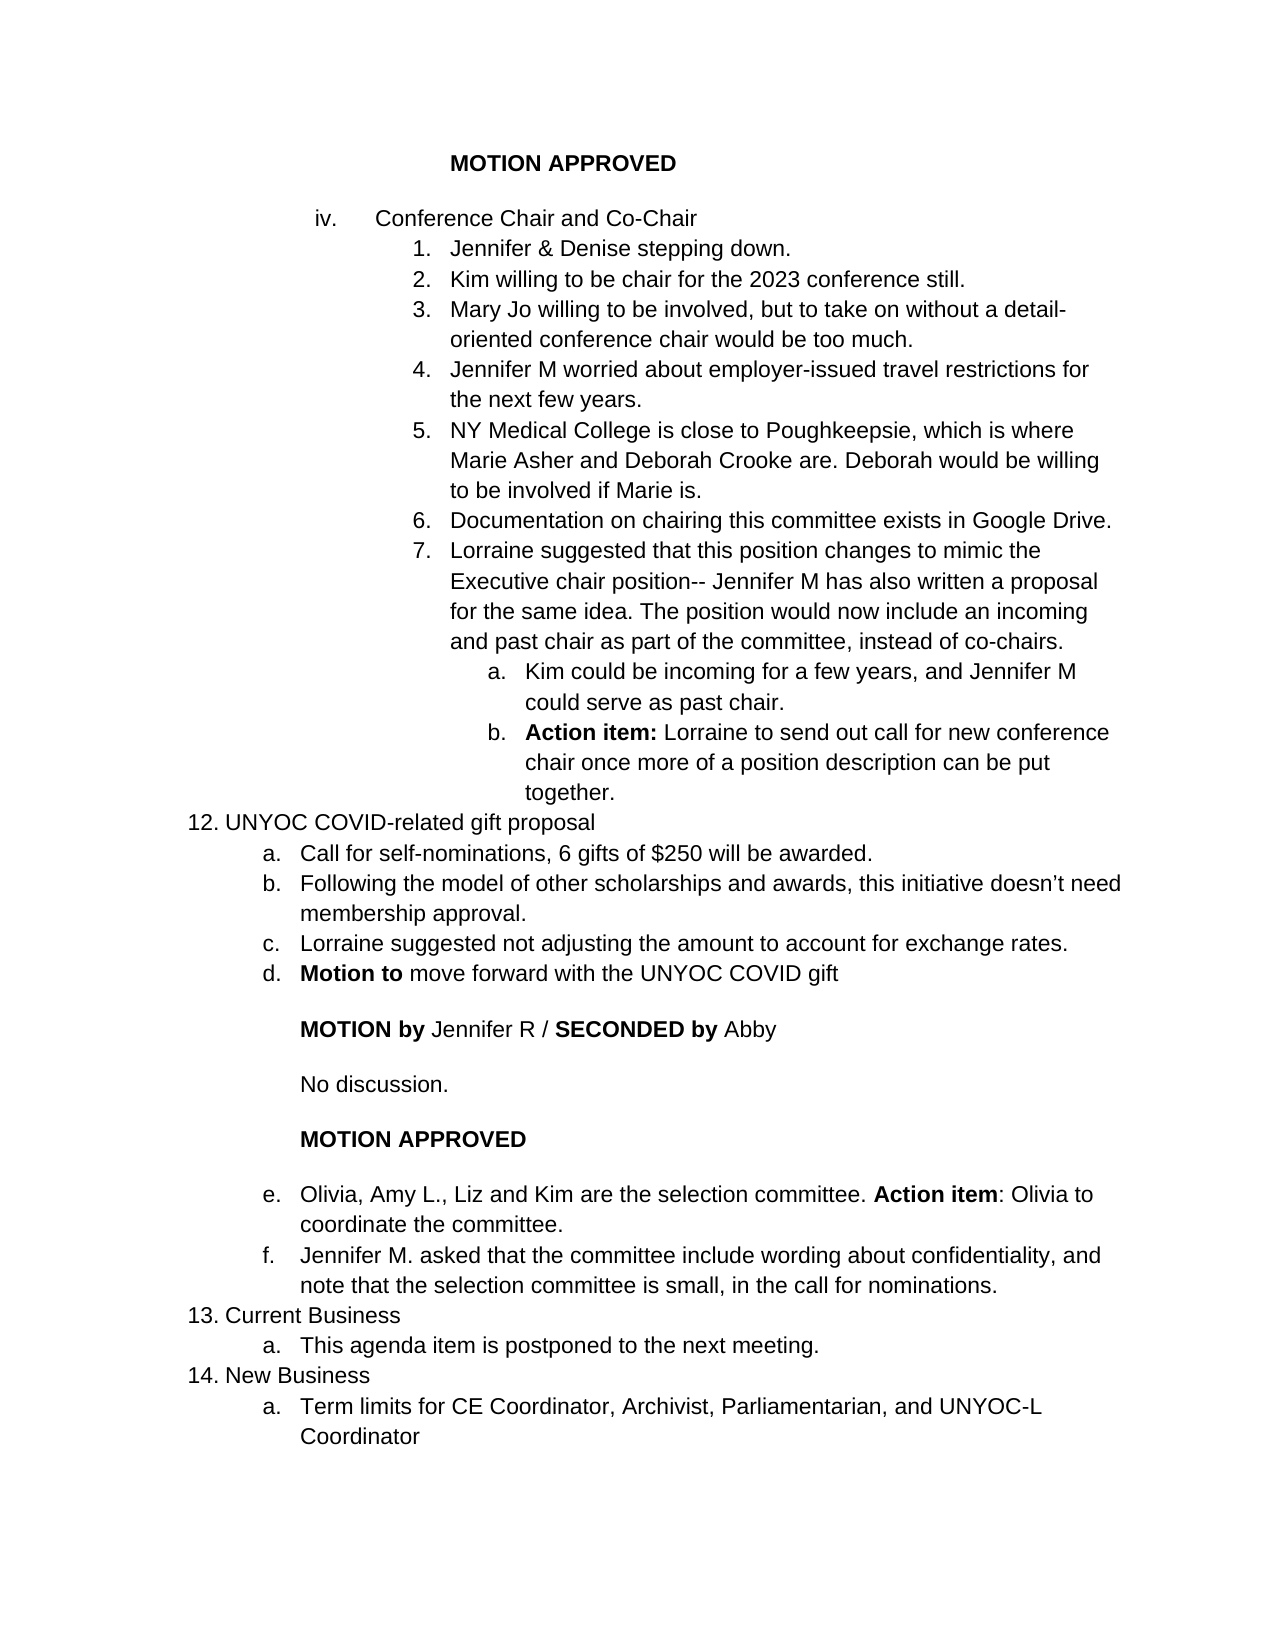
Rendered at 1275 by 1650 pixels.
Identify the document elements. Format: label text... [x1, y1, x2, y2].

list Conference Chair and Co-Chair [337, 205, 1125, 232]
list Kim could be incoming for a few years, and Jennifer M could serve as past chair. [487, 658, 1125, 715]
list Lorraine suggested that this position changes to mimic the Executive chair position-- Jennifer M has also written a proposal for the same idea. The position would now include an incoming and past chair as part of the committee, instead of co-chairs. [412, 537, 1125, 654]
list This agenda item is postponed to the next meeting. [262, 1332, 1125, 1359]
list Kim willing to be chair for the 2023 conference still. [412, 266, 1125, 292]
list Action item: Lorraine to send out call for new conference chair once more of a position description can be put together. [487, 719, 1125, 806]
list Jennifer & Denise stepping down. [412, 235, 1125, 262]
list Jennifer M. asked that the committee include wording about confidentiality, and note that the selection committee is small, in the call for nominations. [262, 1242, 1125, 1298]
list Motion to move forward with the UNYOC COVID gift [262, 960, 1125, 987]
list Following the model of other scholarships and awards, this initiative doesn’t need membership approval. [262, 870, 1125, 926]
list Term limits for CE Coordinator, Archivist, Parliamentarian, and UNYOC-L Coordinator [262, 1393, 1125, 1449]
text MOTION APPROVED [450, 150, 1125, 176]
list Call for self-nominations, 6 gifts of $250 will be awarded. [262, 839, 1125, 866]
list UNYOC COVID-related gift proposal [187, 809, 1125, 836]
list Mary Jo willing to be involved, but to take on without a detail-oriented conference chair would be too much. [412, 296, 1125, 352]
list Current Business [187, 1302, 1125, 1328]
list Jennifer M worried about employer-issued travel restrictions for the next few years. [412, 356, 1125, 413]
text MOTION APPROVED [300, 1126, 1125, 1152]
list Documentation on chairing this committee exists in Google Drive. [412, 507, 1125, 534]
text No discussion. [300, 1071, 1125, 1097]
text MOTION by Jennifer R / SECONDED by Abby [300, 1016, 1125, 1042]
list Olivia, Amy L., Liz and Kim are the selection committee. Action item: Olivia to coordinate the committee. [262, 1181, 1125, 1238]
list NY Medical College is close to Poughkeepsie, which is where Marie Asher and Deborah Crooke are. Deborah would be willing to be involved if Marie is. [412, 417, 1125, 503]
list New Business [187, 1362, 1125, 1389]
list Lorraine suggested not adjusting the amount to account for exchange rates. [262, 930, 1125, 957]
